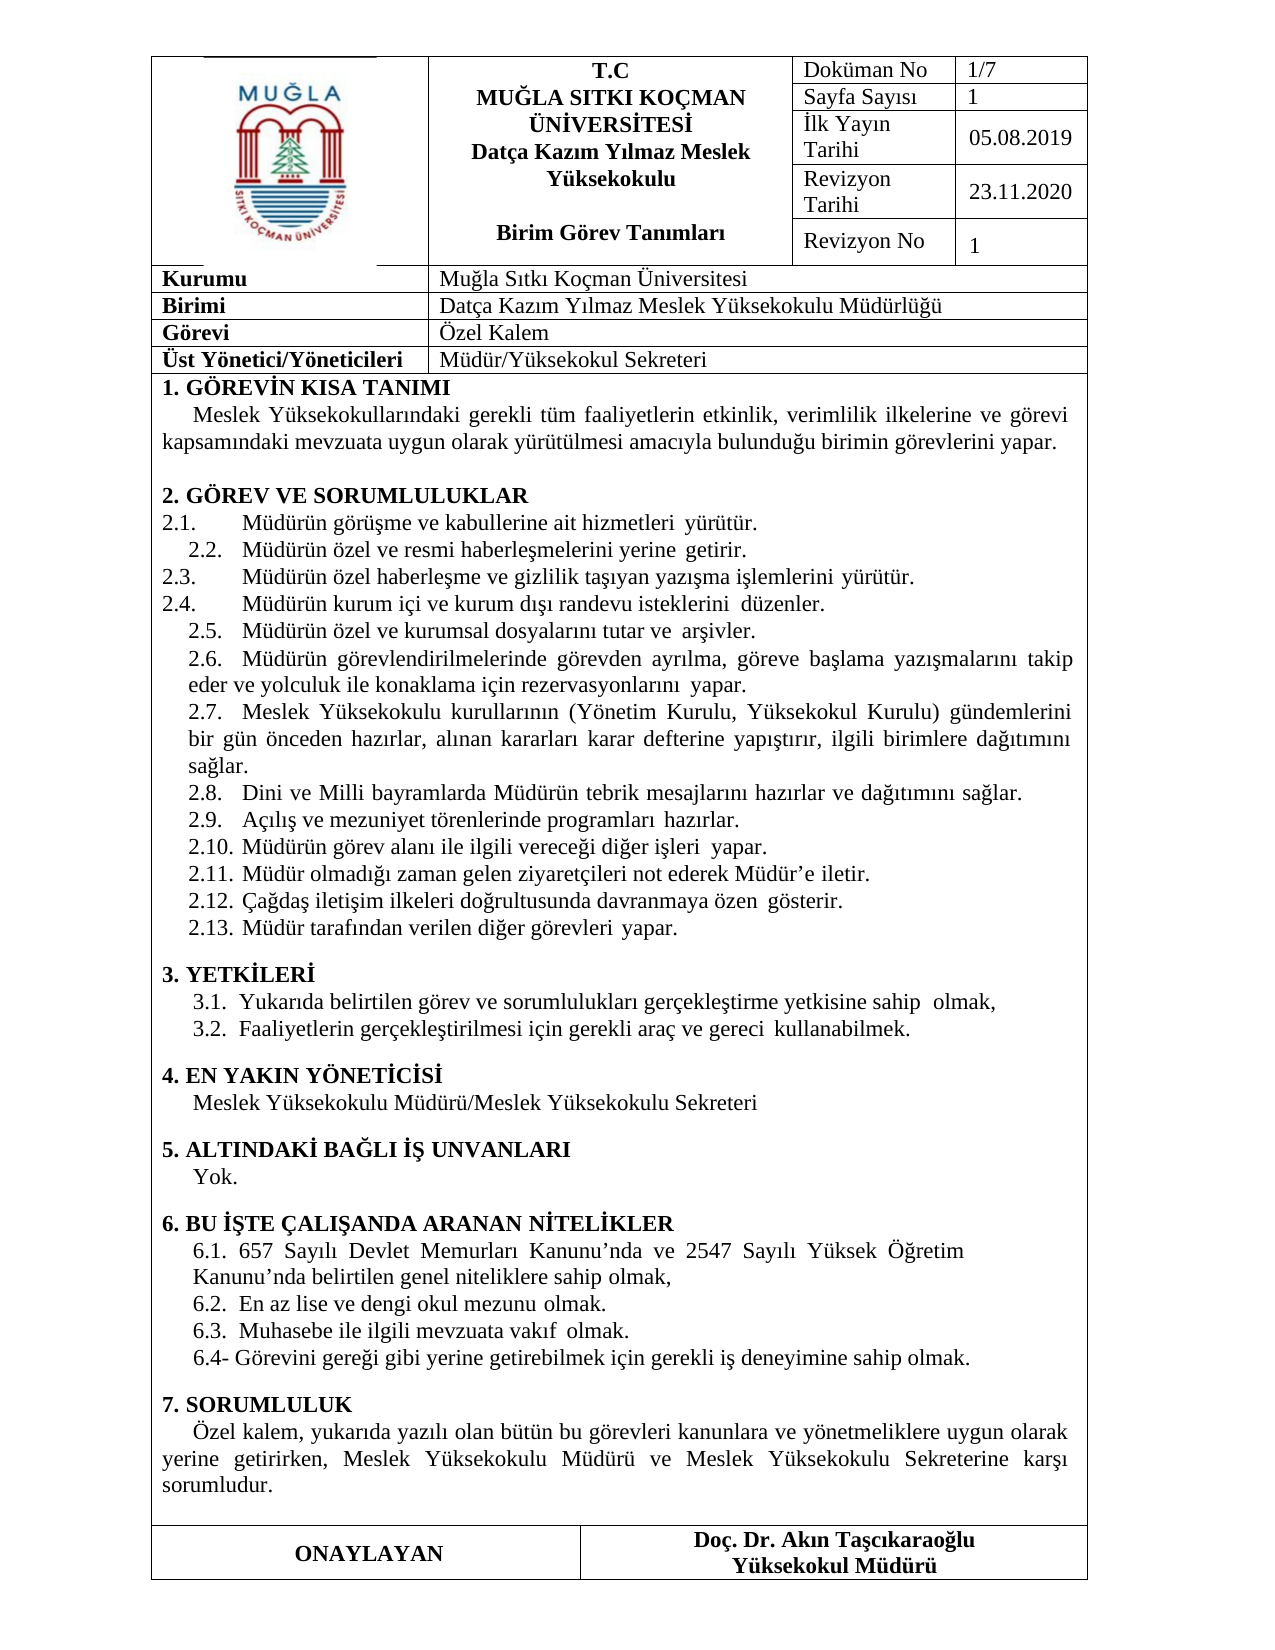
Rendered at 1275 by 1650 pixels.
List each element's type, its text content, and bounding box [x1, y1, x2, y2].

table_cell Doç. Dr. Akın Taşcıkaraoğlu Yüksekokul Müdürü [581, 1526, 1087, 1579]
table_header [152, 57, 203, 265]
table_cell Datça Kazım Yılmaz Meslek Yüksekokulu Müdürlüğü [429, 293, 1087, 319]
picture [203, 57, 377, 266]
table_cell 1 [956, 219, 1087, 265]
table_header Doküman No [793, 57, 955, 83]
table_cell 1 [956, 84, 1087, 110]
table_cell 05.08.2019 [956, 111, 1087, 164]
table_cell Özel Kalem [429, 320, 1087, 346]
table_cell 23.11.2020 [956, 165, 1087, 218]
table_cell Revizyon Tarihi [793, 165, 955, 218]
table_header [377, 57, 428, 265]
table_cell İlk Yayın Tarihi [793, 111, 955, 164]
table_cell Sayfa Sayısı [793, 84, 955, 110]
table_cell Muğla Sıtkı Koçman Üniversitesi [429, 266, 1087, 292]
table_cell Müdür/Yüksekokul Sekreteri [429, 347, 1087, 373]
table_cell Görevi [152, 320, 428, 346]
table_header T.C MUĞLA SITKI KOÇMAN ÜNİVERSİTESİ Datça Kazım Yılmaz Meslek Yüksekokulu Birim Görev Tanımları [429, 57, 792, 265]
table_cell Birimi [152, 293, 428, 319]
table_header 1/7 [956, 57, 1087, 83]
table_cell GÖREVİN KISA TANIMI Meslek Yüksekokullarındaki gerekli tüm faaliyetlerin etkinlik, verimlilik ilkelerine ve görevi kapsamındaki mevzuata uygun olarak yürütülmesi amacıyla bulunduğu birimin görevlerini yapar. GÖREV VE SORUMLULUKLAR Müdürün görüşme ve kabullerine ait hizmetleri yürütür. Müdürün özel ve resmi haberleşmelerini yerine getirir. Müdürün özel haberleşme ve gizlilik taşıyan yazışma işlemlerini yürütür. Müdürün kurum içi ve kurum dışı randevu isteklerini düzenler. Müdürün özel ve kurumsal dosyalarını tutar ve arşivler. Müdürün görevlendirilmelerinde görevden ayrılma, göreve başlama yazışmalarını takip eder ve yolculuk ile konaklama için rezervasyonlarını yapar. Meslek Yüksekokulu kurullarının (Yönetim Kurulu, Yüksekokul Kurulu) gündemlerini bir gün önceden hazırlar, alınan kararları karar defterine yapıştırır, ilgili birimlere dağıtımını sağlar. Dini ve Milli bayramlarda Müdürün tebrik mesajlarını hazırlar ve dağıtımını sağlar. Açılış ve mezuniyet törenlerinde programları hazırlar. Müdürün görev alanı ile ilgili vereceği diğer işleri yapar. Müdür olmadığı zaman gelen ziyaretçileri not ederek Müdür’e iletir. Çağdaş iletişim ilkeleri doğrultusunda davranmaya özen gösterir. Müdür tarafından verilen diğer görevleri yapar. YETKİLERİ Yukarıda belirtilen görev ve sorumlulukları gerçekleştirme yetkisine sahip olmak, Faaliyetlerin gerçekleştirilmesi için gerekli araç ve gereci kullanabilmek. EN YAKIN YÖNETİCİSİ Meslek Yüksekokulu Müdürü/Meslek Yüksekokulu Sekreteri ALTINDAKİ BAĞLI İŞ UNVANLARI Yok. BU İŞTE ÇALIŞANDA ARANAN NİTELİKLER 657 Sayılı Devlet Memurları Kanunu’nda ve 2547 Sayılı Yüksek Öğretim Kanunu’nda belirtilen genel niteliklere sahip olmak, En az lise ve dengi okul mezunu olmak. Muhasebe ile ilgili mevzuata vakıf olmak. 6.4- Görevini gereği gibi yerine getirebilmek için gerekli iş deneyimine sahip olmak. SORUMLULUK Özel kalem, yukarıda yazılı olan bütün bu görevleri kanunlara ve yönetmeliklere uygun olarak yerine getirirken, Meslek Yüksekokulu Müdürü ve Meslek Yüksekokulu Sekreterine karşı sorumludur. [152, 374, 1087, 1525]
table_cell Revizyon No [793, 219, 955, 265]
table_cell ONAYLAYAN [152, 1526, 580, 1579]
table_cell Kurumu [152, 266, 428, 292]
table_cell Üst Yönetici/Yöneticileri [152, 347, 428, 373]
